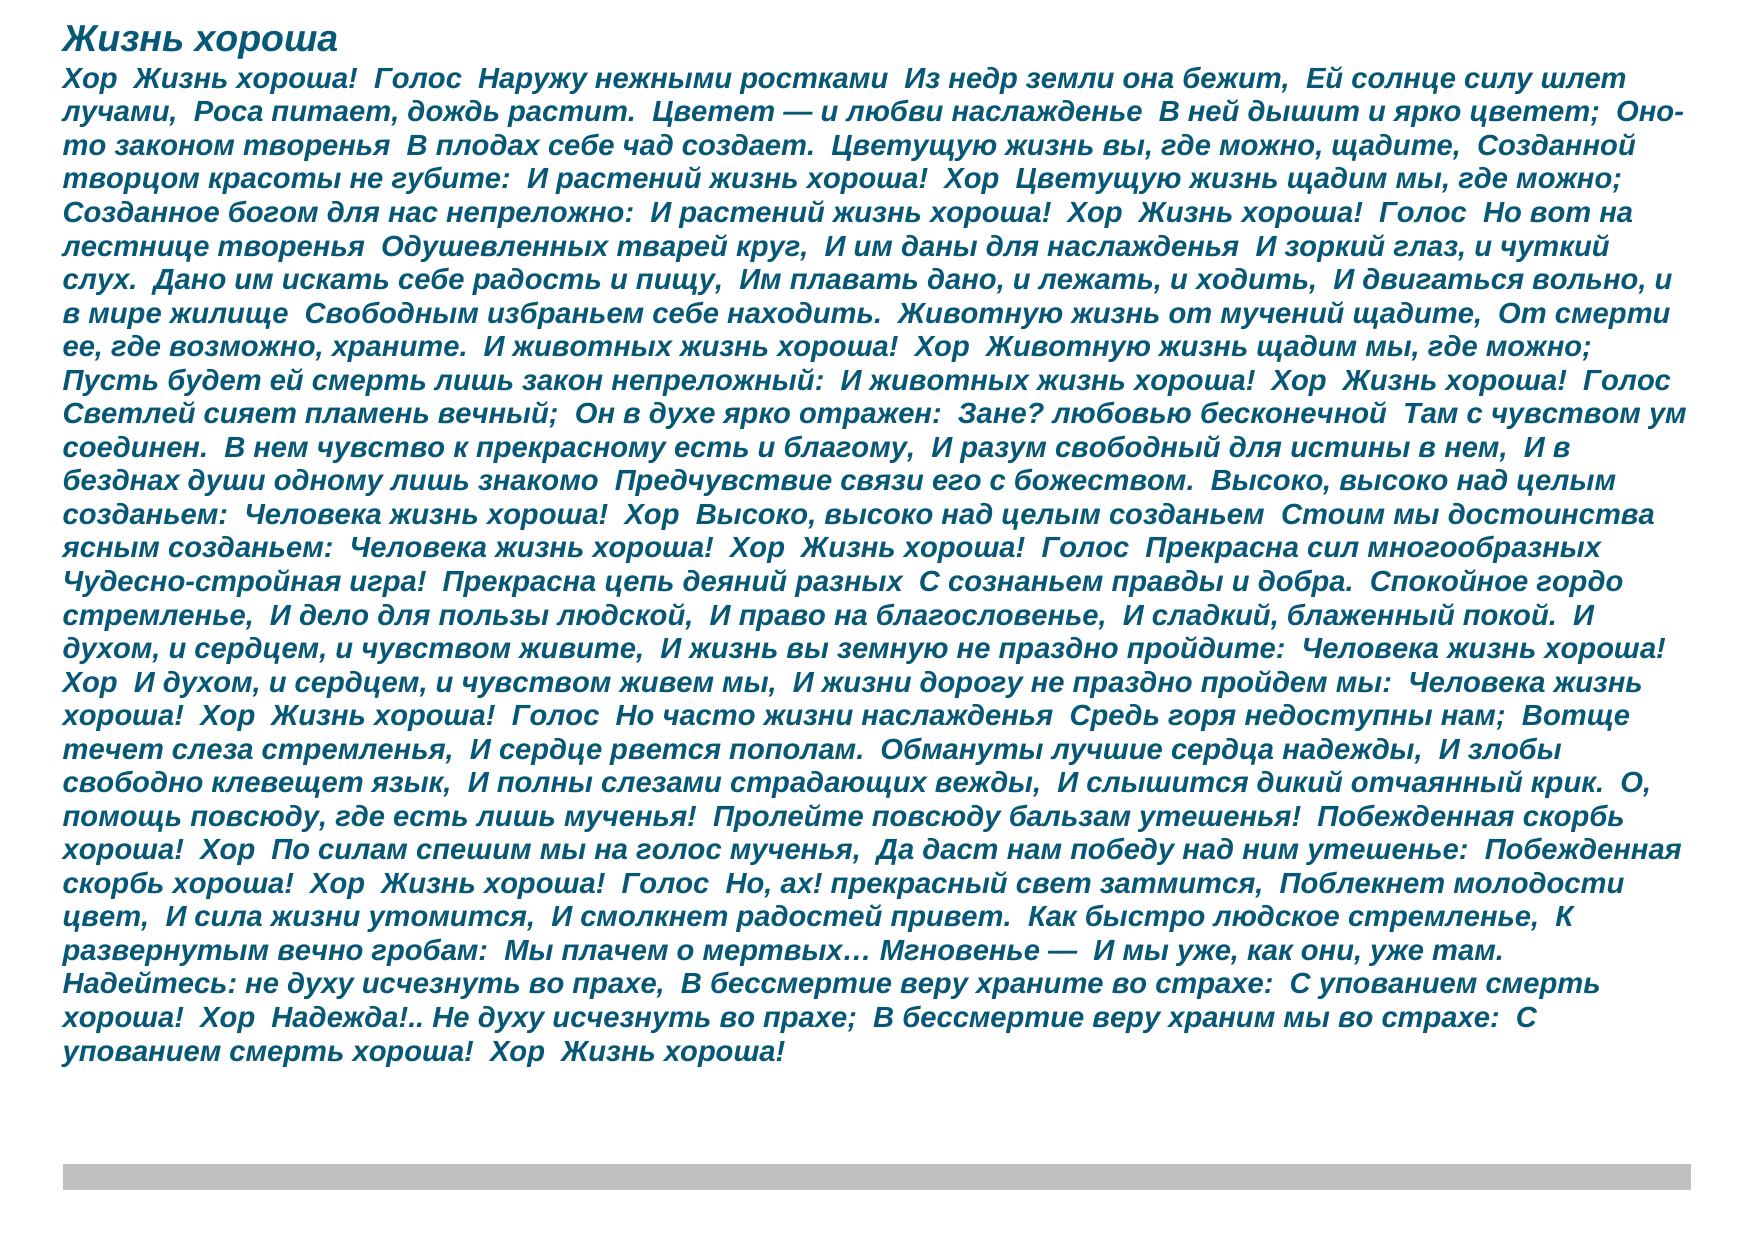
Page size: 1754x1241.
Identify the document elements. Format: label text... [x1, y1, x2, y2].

subtitle Жизнь хороша [62, 17, 1691, 60]
text Хор [62, 61, 1691, 1067]
